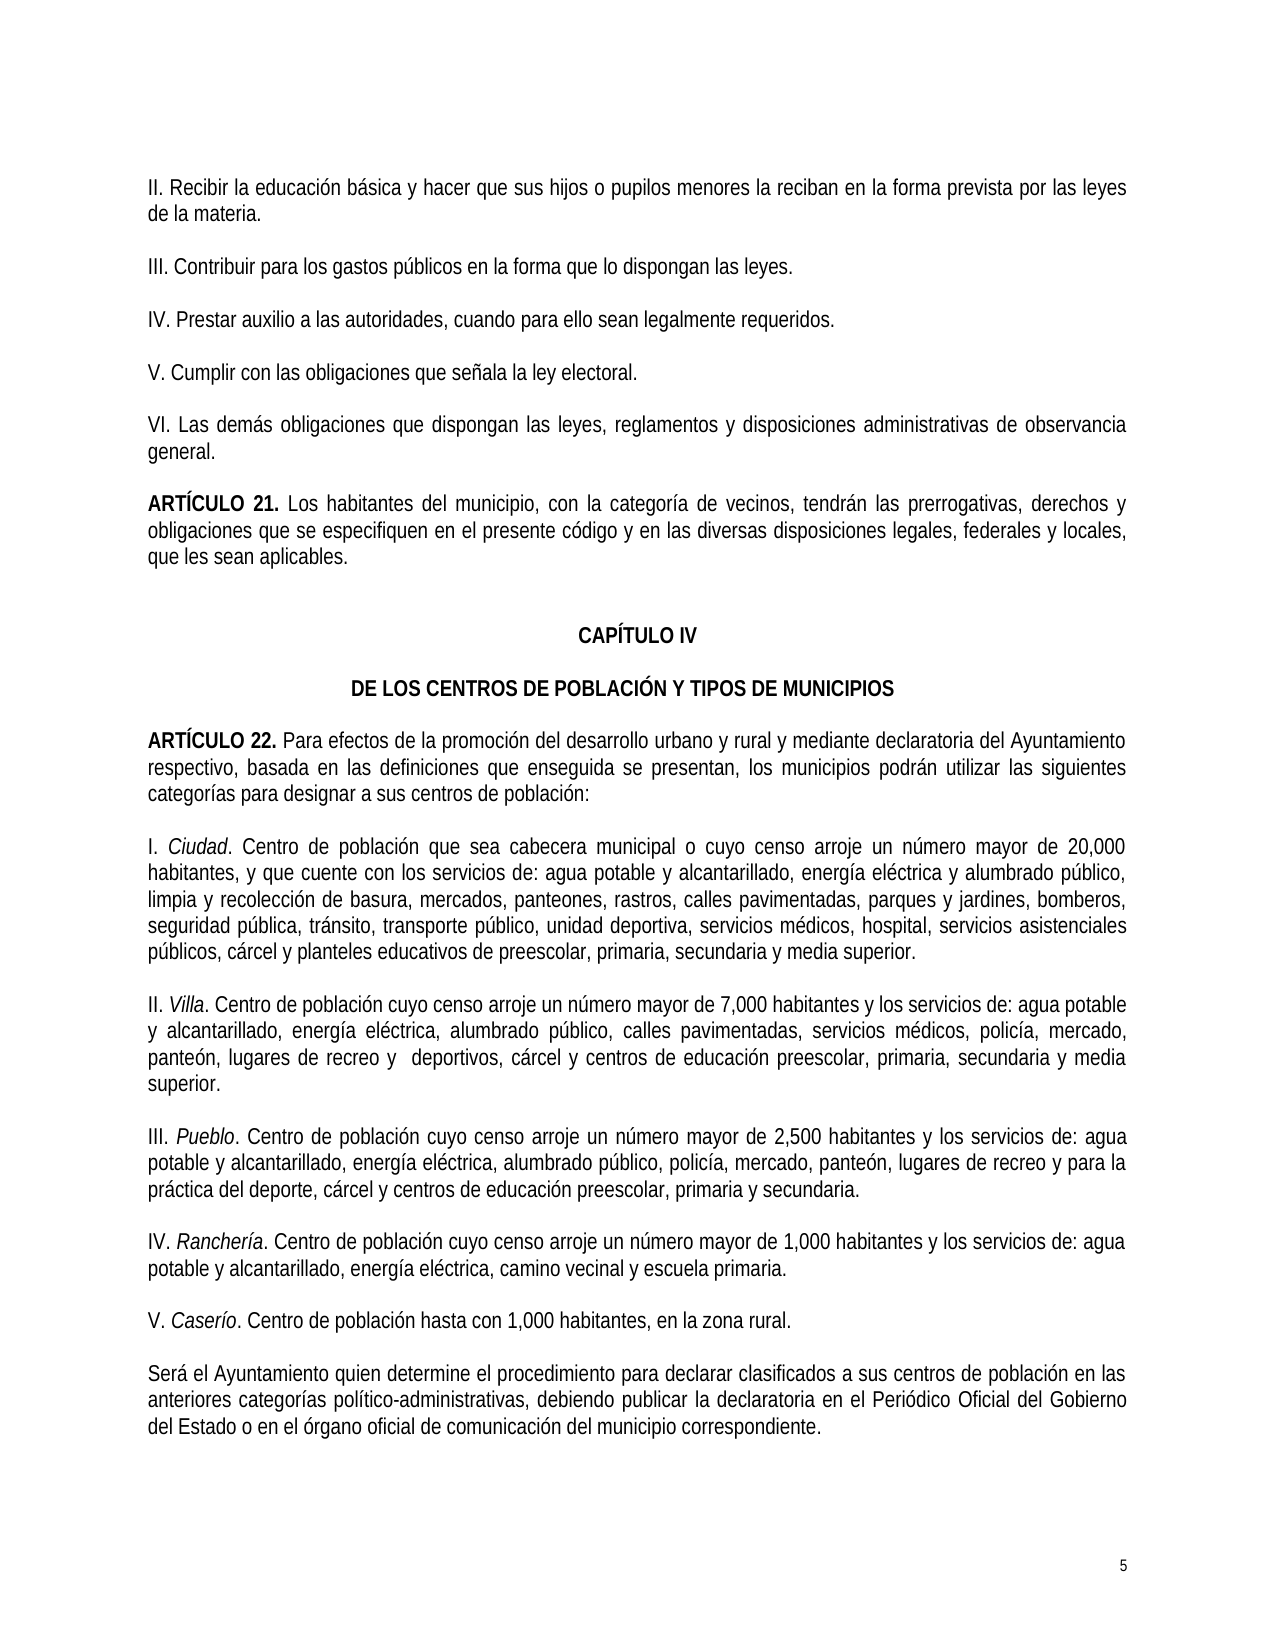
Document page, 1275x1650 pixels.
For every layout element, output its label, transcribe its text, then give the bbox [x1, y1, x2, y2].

text III. Contribuir para los gastos públicos en la forma que lo dispongan las leyes. [148, 253, 1127, 279]
text III. Pueblo. Centro de población cuyo censo arroje un número mayor de 2,500 habitantes y los servicios de: agua potable y alcantarillado, energía eléctrica, alumbrado público, policía, mercado, panteón, lugares de recreo y para la práctica del deporte, cárcel y centros de educación preescolar, primaria y secundaria. [148, 1123, 1127, 1202]
text VI. Las demás obligaciones que dispongan las leyes, reglamentos y disposiciones administrativas de observancia general. [148, 411, 1127, 464]
text IV. Prestar auxilio a las autoridades, cuando para ello sean legalmente requeridos. [148, 306, 1127, 332]
text II. Recibir la educación básica y hacer que sus hijos o pupilos menores la reciban en la forma prevista por las leyes de la materia. [148, 174, 1127, 227]
text V. Cumplir con las obligaciones que señala la ley electoral. [148, 358, 1127, 385]
text Será el Ayuntamiento quien determine el procedimiento para declarar clasificados a sus centros de población en las anteriores categorías político-administrativas, debiendo publicar la declaratoria en el Periódico Oficial del Gobierno del Estado o en el órgano oficial de comunicación del municipio correspondiente. [148, 1360, 1127, 1439]
list DE LOS CENTROS DE POBLACIÓN Y TIPOS DE MUNICIPIOS [118, 675, 1127, 701]
text ARTÍCULO 22. Para efectos de la promoción del desarrollo urbano y rural y mediante declaratoria del Ayuntamiento respectivo, basada en las definiciones que enseguida se presentan, los municipios podrán utilizar las siguientes categorías para designar a sus centros de población: [148, 727, 1127, 807]
text V. Caserío. Centro de población hasta con 1,000 habitantes, en la zona rural. [148, 1307, 1127, 1334]
text ARTÍCULO 21. Los habitantes del municipio, con la categoría de vecinos, tendrán las prerrogativas, derechos y obligaciones que se especifiquen en el presente código y en las diversas disposiciones legales, federales y locales, que les sean aplicables. [148, 490, 1127, 569]
text II. Villa. Centro de población cuyo censo arroje un número mayor de 7,000 habitantes y los servicios de: agua potable y alcantarillado, energía eléctrica, alumbrado público, calles pavimentadas, servicios médicos, policía, mercado, panteón, lugares de recreo y deportivos, cárcel y centros de educación preescolar, primaria, secundaria y media superior. [148, 991, 1127, 1096]
subtitle CAPÍTULO IV [148, 622, 1127, 648]
text IV. Ranchería. Centro de población cuyo censo arroje un número mayor de 1,000 habitantes y los servicios de: agua potable y alcantarillado, energía eléctrica, camino vecinal y escuela primaria. [148, 1228, 1127, 1281]
text I. Ciudad. Centro de población que sea cabecera municipal o cuyo censo arroje un número mayor de 20,000 habitantes, y que cuente con los servicios de: agua potable y alcantarillado, energía eléctrica y alumbrado público, limpia y recolección de basura, mercados, panteones, rastros, calles pavimentadas, parques y jardines, bomberos, seguridad pública, tránsito, transporte público, unidad deportiva, servicios médicos, hospital, servicios asistenciales públicos, cárcel y planteles educativos de preescolar, primaria, secundaria y media superior. [148, 833, 1127, 965]
